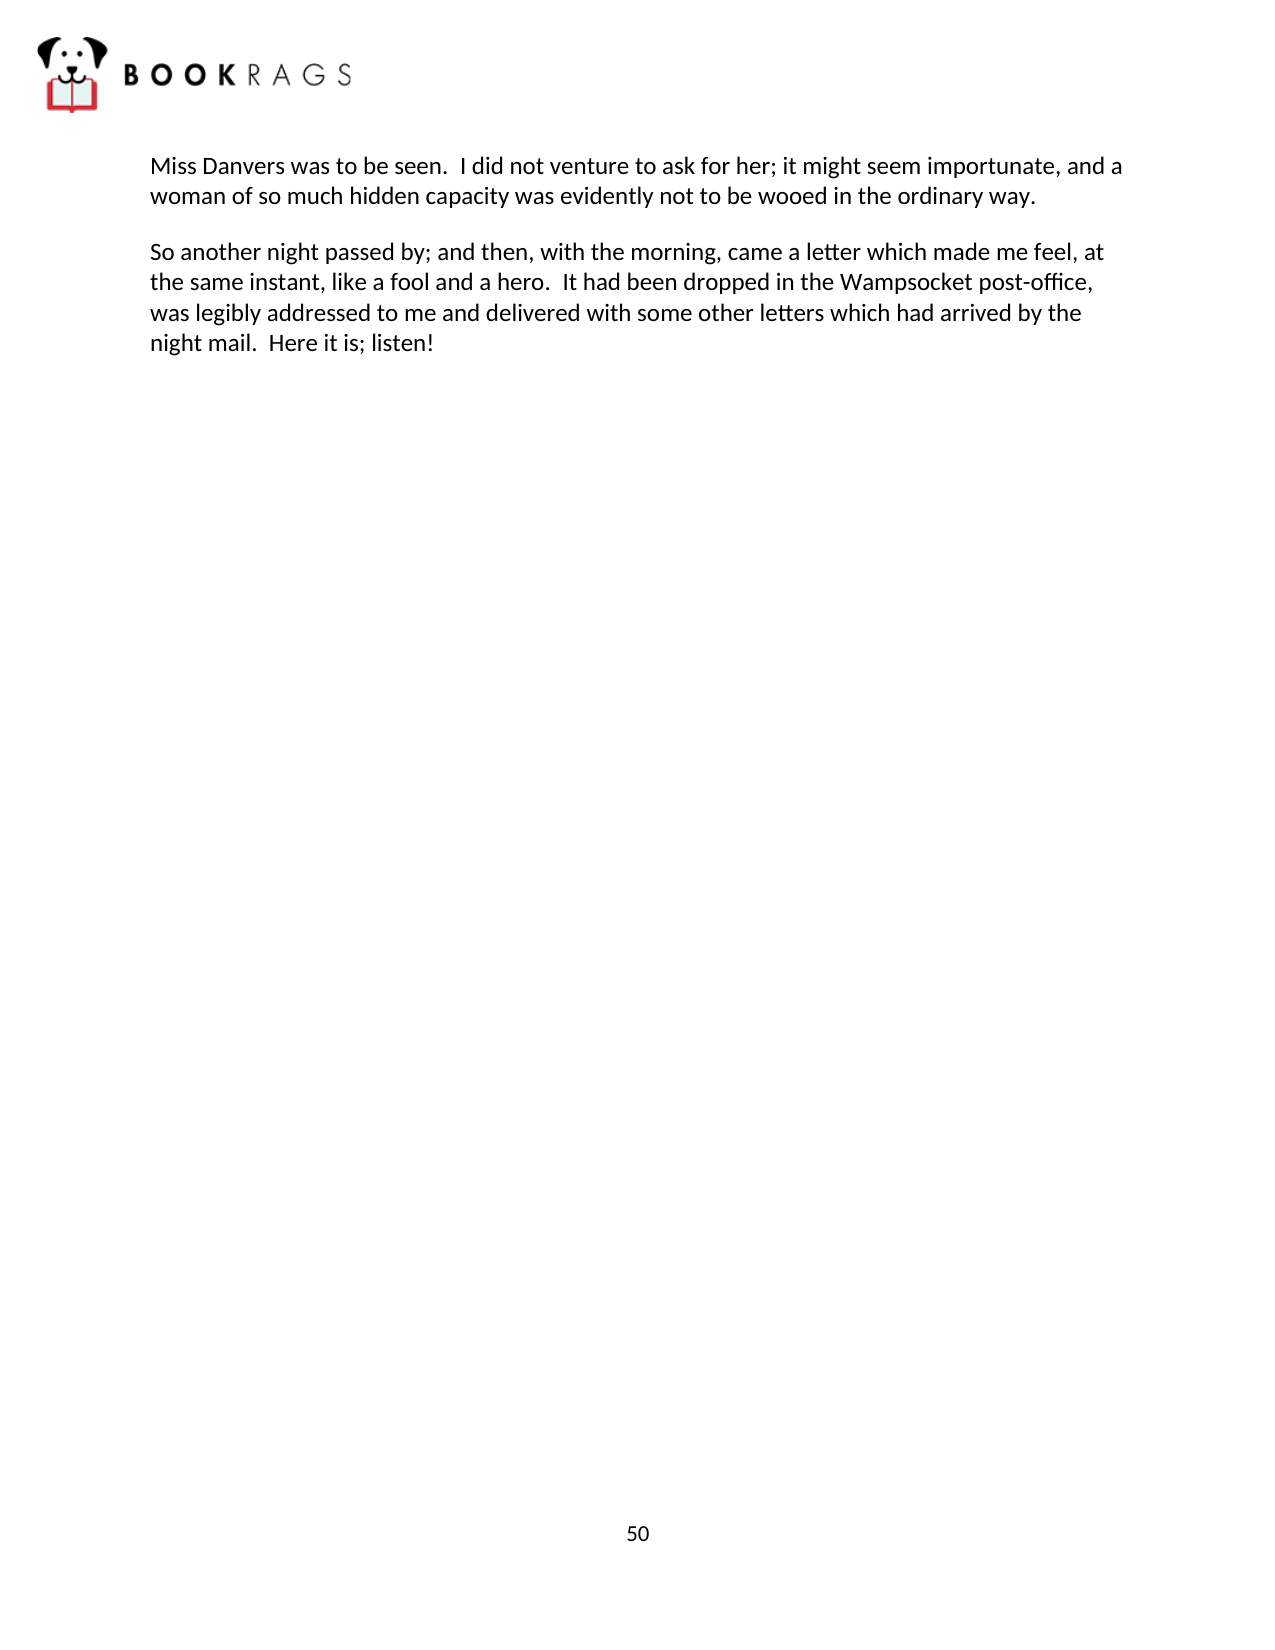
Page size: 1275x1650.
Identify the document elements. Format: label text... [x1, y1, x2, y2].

picture [37, 37, 351, 113]
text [150, 150, 1125, 211]
text So another night passed by; and then, with the morning, came a letter which made me feel, at the same instant, like a fool and a hero. It had been dropped in the Wampsocket post-office, was legibly addressed to me and delivered with some other letters which had arrived by the night mail. Here it is; listen! [150, 236, 1125, 358]
